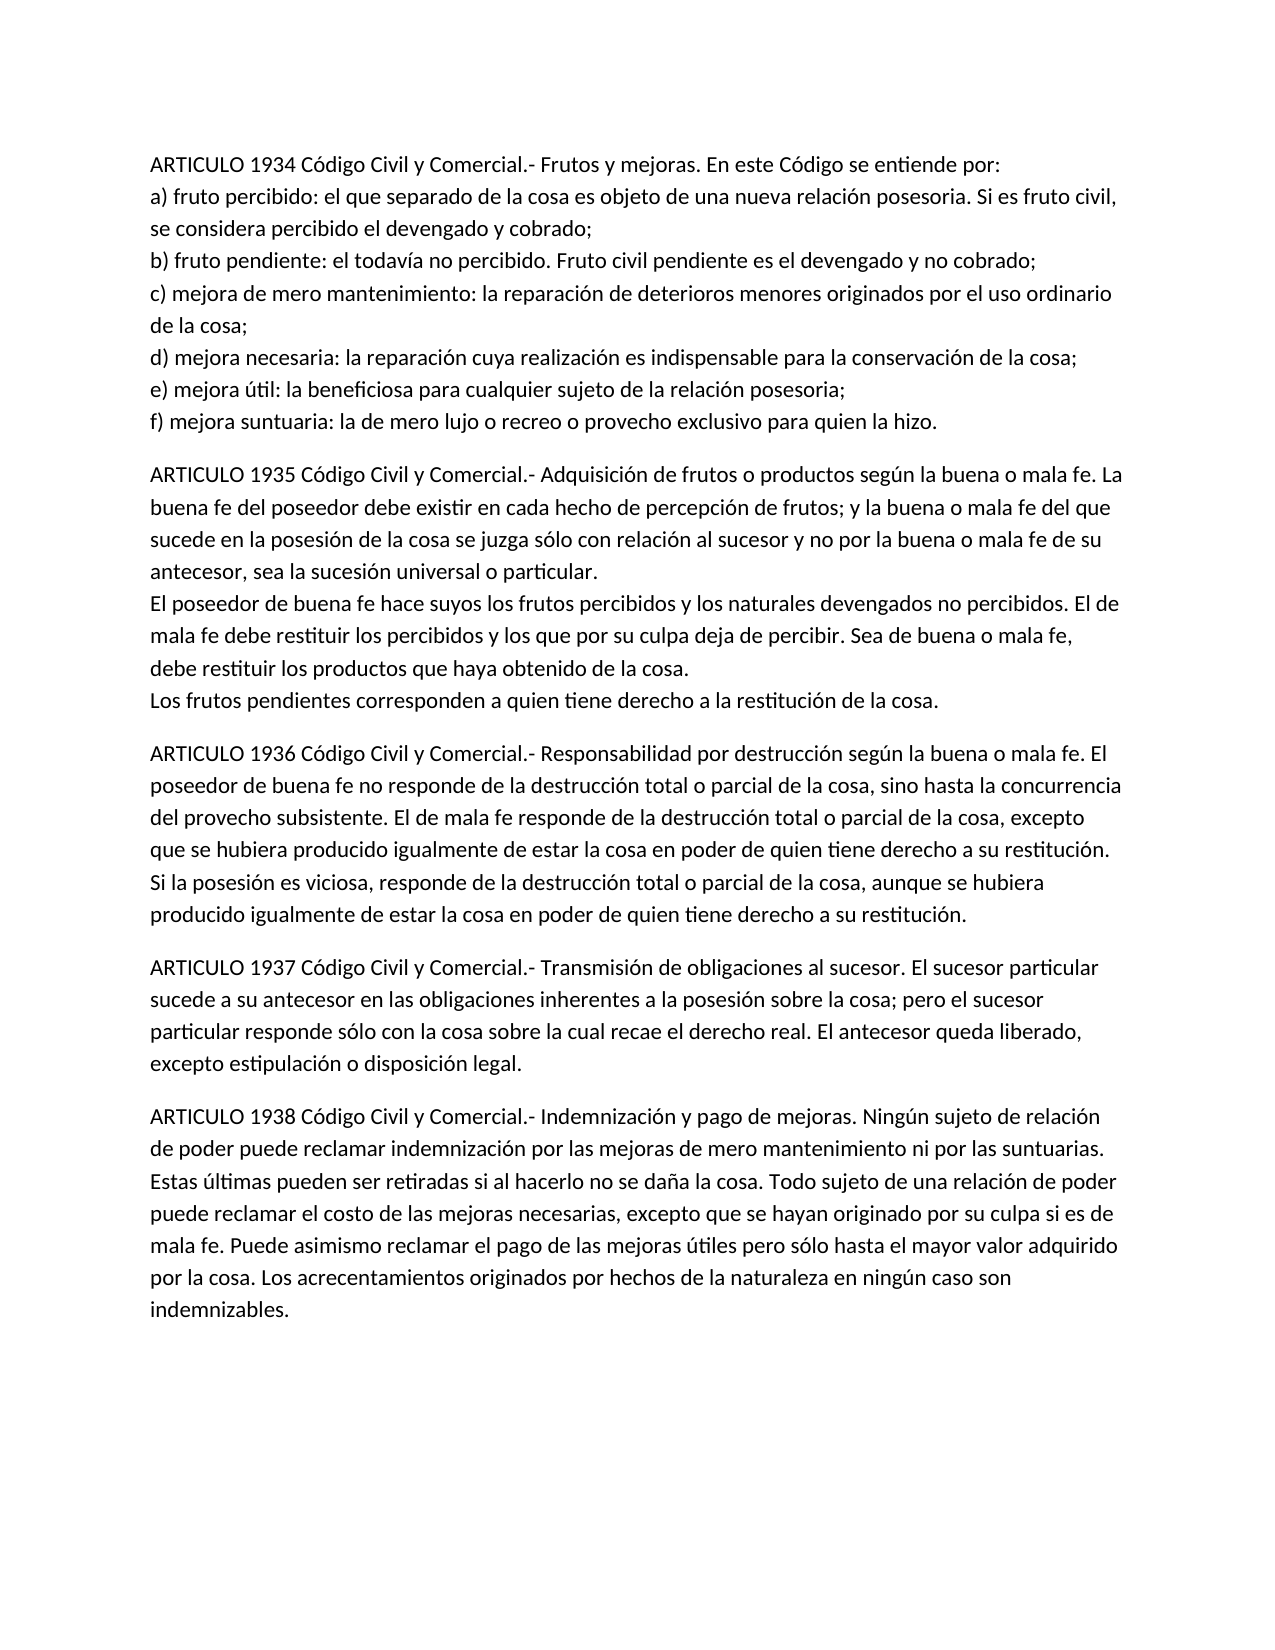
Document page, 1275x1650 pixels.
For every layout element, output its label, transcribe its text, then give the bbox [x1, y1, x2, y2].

text ARTICULO 1938 Código Civil y Comercial.- Indemnización y pago de mejoras. Ningún sujeto de relación de poder puede reclamar indemnización por las mejoras de mero mantenimiento ni por las suntuarias. Estas últimas pueden ser retiradas si al hacerlo no se daña la cosa. Todo sujeto de una relación de poder puede reclamar el costo de las mejoras necesarias, excepto que se hayan originado por su culpa si es de mala fe. Puede asimismo reclamar el pago de las mejoras útiles pero sólo hasta el mayor valor adquirido por la cosa. Los acrecentamientos originados por hechos de la naturaleza en ningún caso son indemnizables. [150, 1102, 1125, 1323]
text ARTICULO 1934 Código Civil y Comercial.- Frutos y mejoras. En este Código se entiende por: a) fruto percibido: el que separado de la cosa es objeto de una nueva relación posesoria. Si es fruto civil, se considera percibido el devengado y cobrado; b) fruto pendiente: el todavía no percibido. Fruto civil pendiente es el devengado y no cobrado; c) mejora de mero mantenimiento: la reparación de deterioros menores originados por el uso ordinario de la cosa; d) mejora necesaria: la reparación cuya realización es indispensable para la conservación de la cosa; e) mejora útil: la beneficiosa para cualquier sujeto de la relación posesoria; f) mejora suntuaria: la de mero lujo o recreo o provecho exclusivo para quien la hizo. [150, 150, 1125, 436]
text ARTICULO 1936 Código Civil y Comercial.- Responsabilidad por destrucción según la buena o mala fe. El poseedor de buena fe no responde de la destrucción total o parcial de la cosa, sino hasta la concurrencia del provecho subsistente. El de mala fe responde de la destrucción total o parcial de la cosa, excepto que se hubiera producido igualmente de estar la cosa en poder de quien tiene derecho a su restitución. Si la posesión es viciosa, responde de la destrucción total o parcial de la cosa, aunque se hubiera producido igualmente de estar la cosa en poder de quien tiene derecho a su restitución. [150, 739, 1125, 928]
text ARTICULO 1937 Código Civil y Comercial.- Transmisión de obligaciones al sucesor. El sucesor particular sucede a su antecesor en las obligaciones inherentes a la posesión sobre la cosa; pero el sucesor particular responde sólo con la cosa sobre la cual recae el derecho real. El antecesor queda liberado, excepto estipulación o disposición legal. [150, 953, 1125, 1077]
text ARTICULO 1935 Código Civil y Comercial.- Adquisición de frutos o productos según la buena o mala fe. La buena fe del poseedor debe existir en cada hecho de percepción de frutos; y la buena o mala fe del que sucede en la posesión de la cosa se juzga sólo con relación al sucesor y no por la buena o mala fe de su antecesor, sea la sucesión universal o particular. El poseedor de buena fe hace suyos los frutos percibidos y los naturales devengados no percibidos. El de mala fe debe restituir los percibidos y los que por su culpa deja de percibir. Sea de buena o mala fe, debe restituir los productos que haya obtenido de la cosa. Los frutos pendientes corresponden a quien tiene derecho a la restitución de la cosa. [150, 461, 1125, 714]
